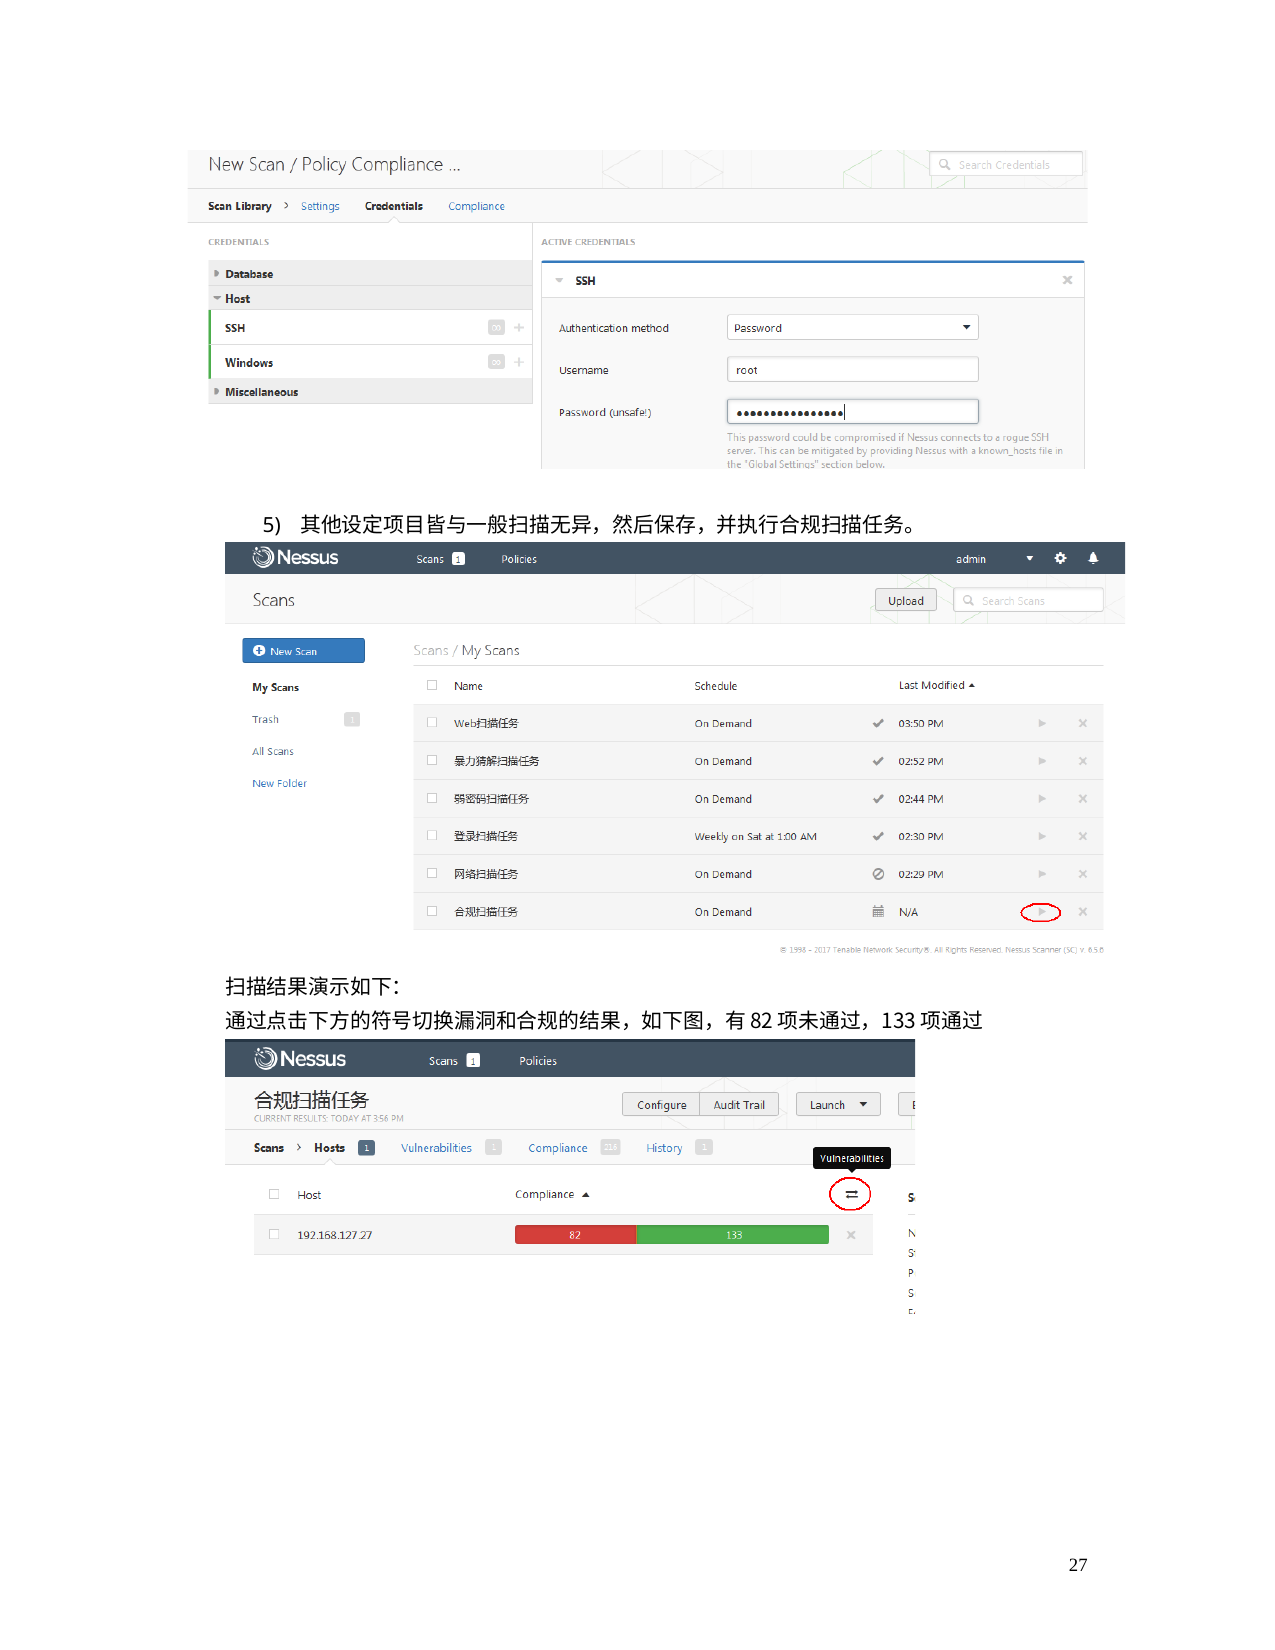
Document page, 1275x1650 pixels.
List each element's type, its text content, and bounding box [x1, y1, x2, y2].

text 扫描结果演示如下： [225, 970, 1087, 1000]
picture [225, 1039, 916, 1314]
text 通过点击下方的符号切换漏洞和合规的结果，如下图，有82项未通过，133项通过 [225, 1005, 1087, 1035]
list 其他设定项目皆与一般扫描无异，然后保存，并执行合规扫描任务。 [262, 508, 1087, 538]
picture [187, 150, 1088, 469]
picture [225, 542, 1125, 966]
